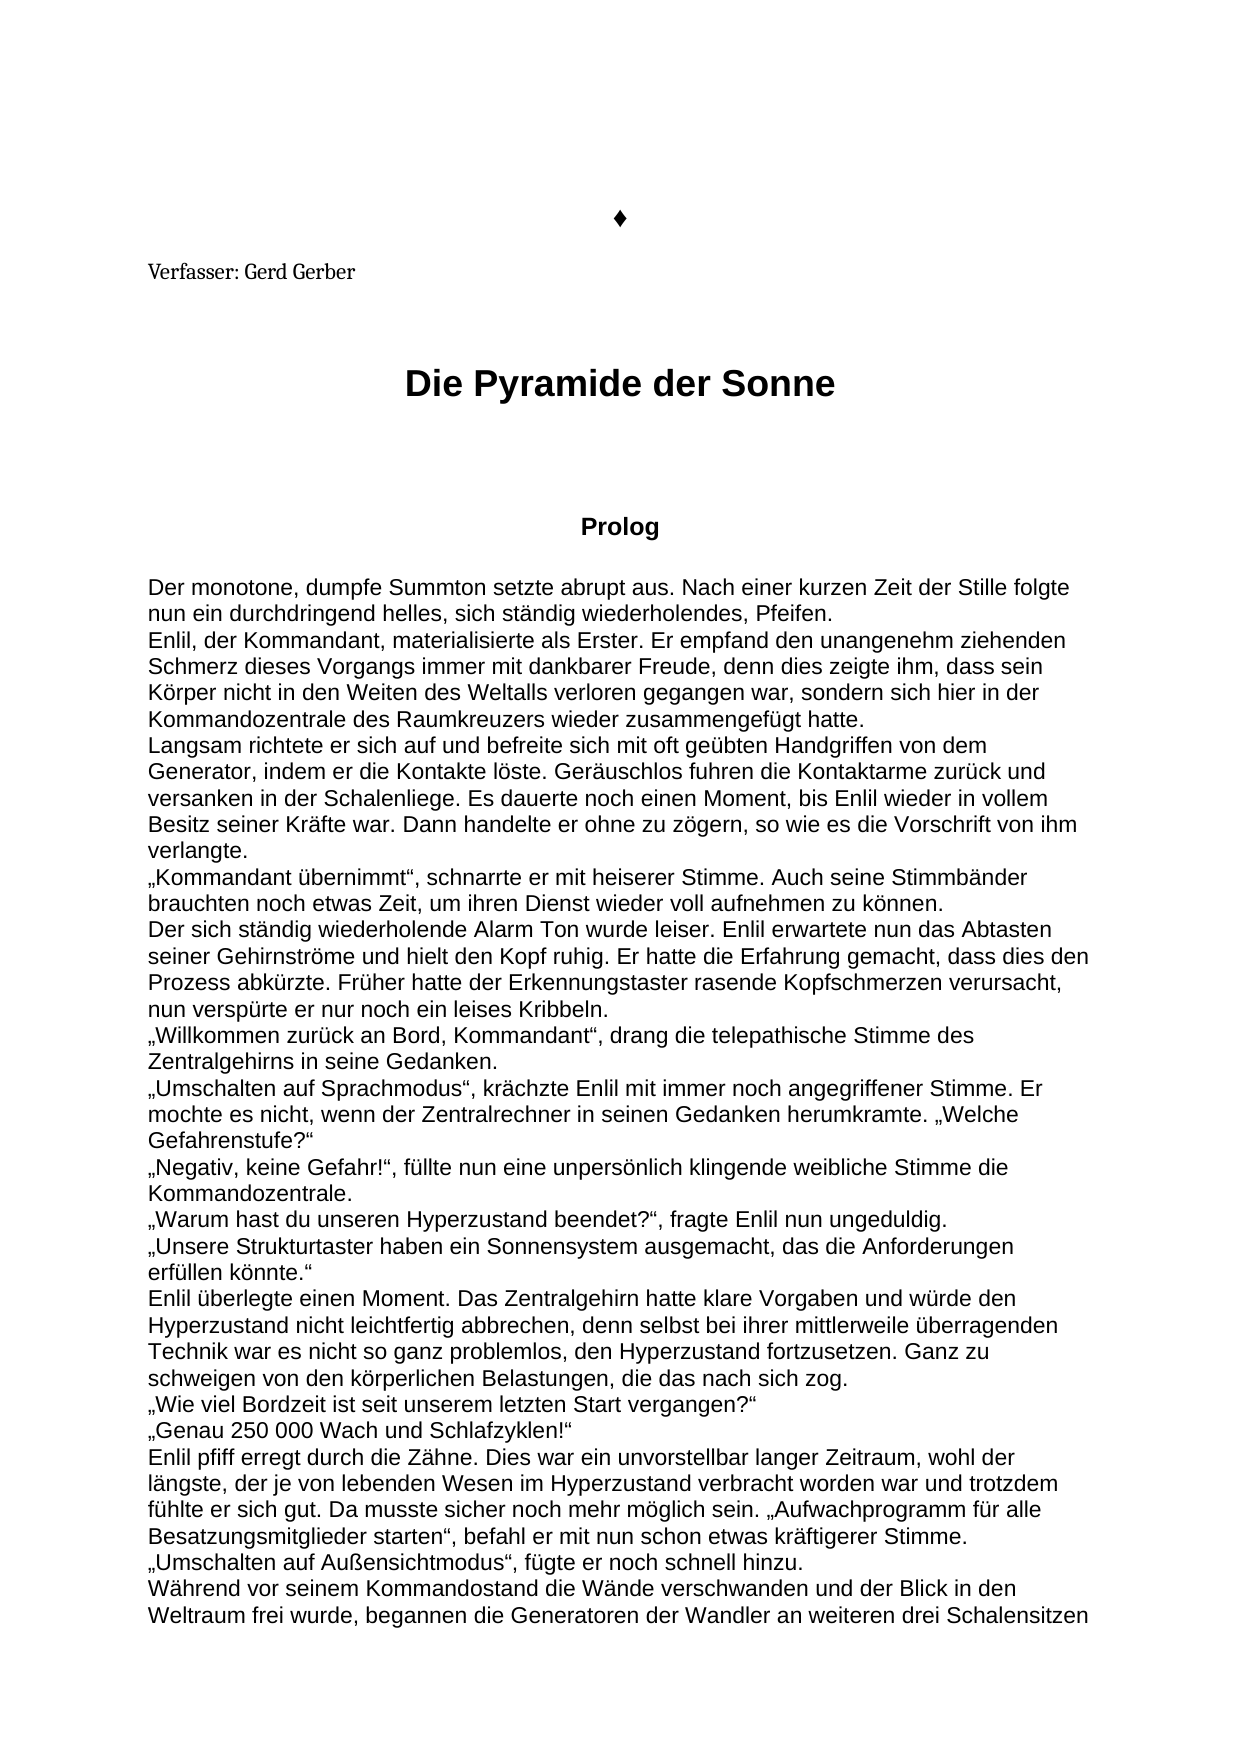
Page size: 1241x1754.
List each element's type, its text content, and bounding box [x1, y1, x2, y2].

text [148, 1575, 1093, 1628]
text „Kommandant übernimmt“, schnarrte er mit heiserer Stimme. Auch seine Stimmbänder brauchten noch etwas Zeit, um ihren Dienst wieder voll aufnehmen zu können. [148, 864, 1093, 916]
text Langsam richtete er sich auf und befreite sich mit oft geübten Handgriffen von dem Generator, indem er die Kontakte löste. Geräuschlos fuhren die Kontaktarme zurück und versanken in der Schalenliege. Es dauerte noch einen Moment, bis Enlil wieder in vollem Besitz seiner Kräfte war. Dann handelte er ohne zu zögern, so wie es die Vorschrift von ihm verlangte. [148, 732, 1093, 864]
text Der monotone, dumpfe Summton setzte abrupt aus. Nach einer kurzen Zeit der Stille folgte nun ein durchdringend helles, sich ständig wiederholendes, Pfeifen. [148, 574, 1093, 627]
text „Warum hast du unseren Hyperzustand beendet?“, fragte Enlil nun ungeduldig. [148, 1206, 1093, 1233]
text Enlil überlegte einen Moment. Das Zentralgehirn hatte klare Vorgaben und würde den Hyperzustand nicht leichtfertig abbrechen, denn selbst bei ihrer mittlerweile überragenden Technik war es nicht so ganz problemlos, den Hyperzustand fortzusetzen. Ganz zu schweigen von den körperlichen Belastungen, die das nach sich zog. [148, 1285, 1093, 1391]
text Verfasser: Gerd Gerber [148, 259, 1093, 285]
text ♦ [148, 200, 1093, 234]
text Prolog [148, 512, 1093, 540]
text Der sich ständig wiederholende Alarm Ton wurde leiser. Enlil erwartete nun das Abtasten seiner Gehirnströme und hielt den Kopf ruhig. Er hatte die Erfahrung gemacht, dass dies den Prozess abkürzte. Früher hatte der Erkennungstaster rasende Kopfschmerzen verursacht, nun verspürte er nur noch ein leises Kribbeln. [148, 916, 1093, 1022]
text „Genau 250 000 Wach und Schlafzyklen!“ [148, 1417, 1093, 1443]
text Enlil pfiff erregt durch die Zähne. Dies war ein unvorstellbar langer Zeitraum, wohl der längste, der je von lebenden Wesen im Hyperzustand verbracht worden war und trotzdem fühlte er sich gut. Da musste sicher noch mehr möglich sein. „Aufwachprogramm für alle Besatzungsmitglieder starten“, befahl er mit nun schon etwas kräftigerer Stimme. „Umschalten auf Außensichtmodus“, fügte er noch schnell hinzu. [148, 1443, 1093, 1575]
text Die Pyramide der Sonne [148, 362, 1093, 405]
text „Willkommen zurück an Bord, Kommandant“, drang die telepathische Stimme des Zentralgehirns in seine Gedanken. [148, 1022, 1093, 1074]
text „Negativ, keine Gefahr!“, füllte nun eine unpersönlich klingende weibliche Stimme die Kommandozentrale. [148, 1154, 1093, 1206]
text „Wie viel Bordzeit ist seit unserem letzten Start vergangen?“ [148, 1391, 1093, 1417]
text Enlil, der Kommandant, materialisierte als Erster. Er empfand den unangenehm ziehenden Schmerz dieses Vorgangs immer mit dankbarer Freude, denn dies zeigte ihm, dass sein Körper nicht in den Weiten des Weltalls verloren gegangen war, sondern sich hier in der Kommandozentrale des Raumkreuzers wieder zusammengefügt hatte. [148, 627, 1093, 732]
text „Unsere Strukturtaster haben ein Sonnensystem ausgemacht, das die Anforderungen erfüllen könnte.“ [148, 1233, 1093, 1285]
text „Umschalten auf Sprachmodus“, krächzte Enlil mit immer noch angegriffener Stimme. Er mochte es nicht, wenn der Zentralrechner in seinen Gedanken herumkramte. „Welche Gefahrenstufe?“ [148, 1074, 1093, 1154]
